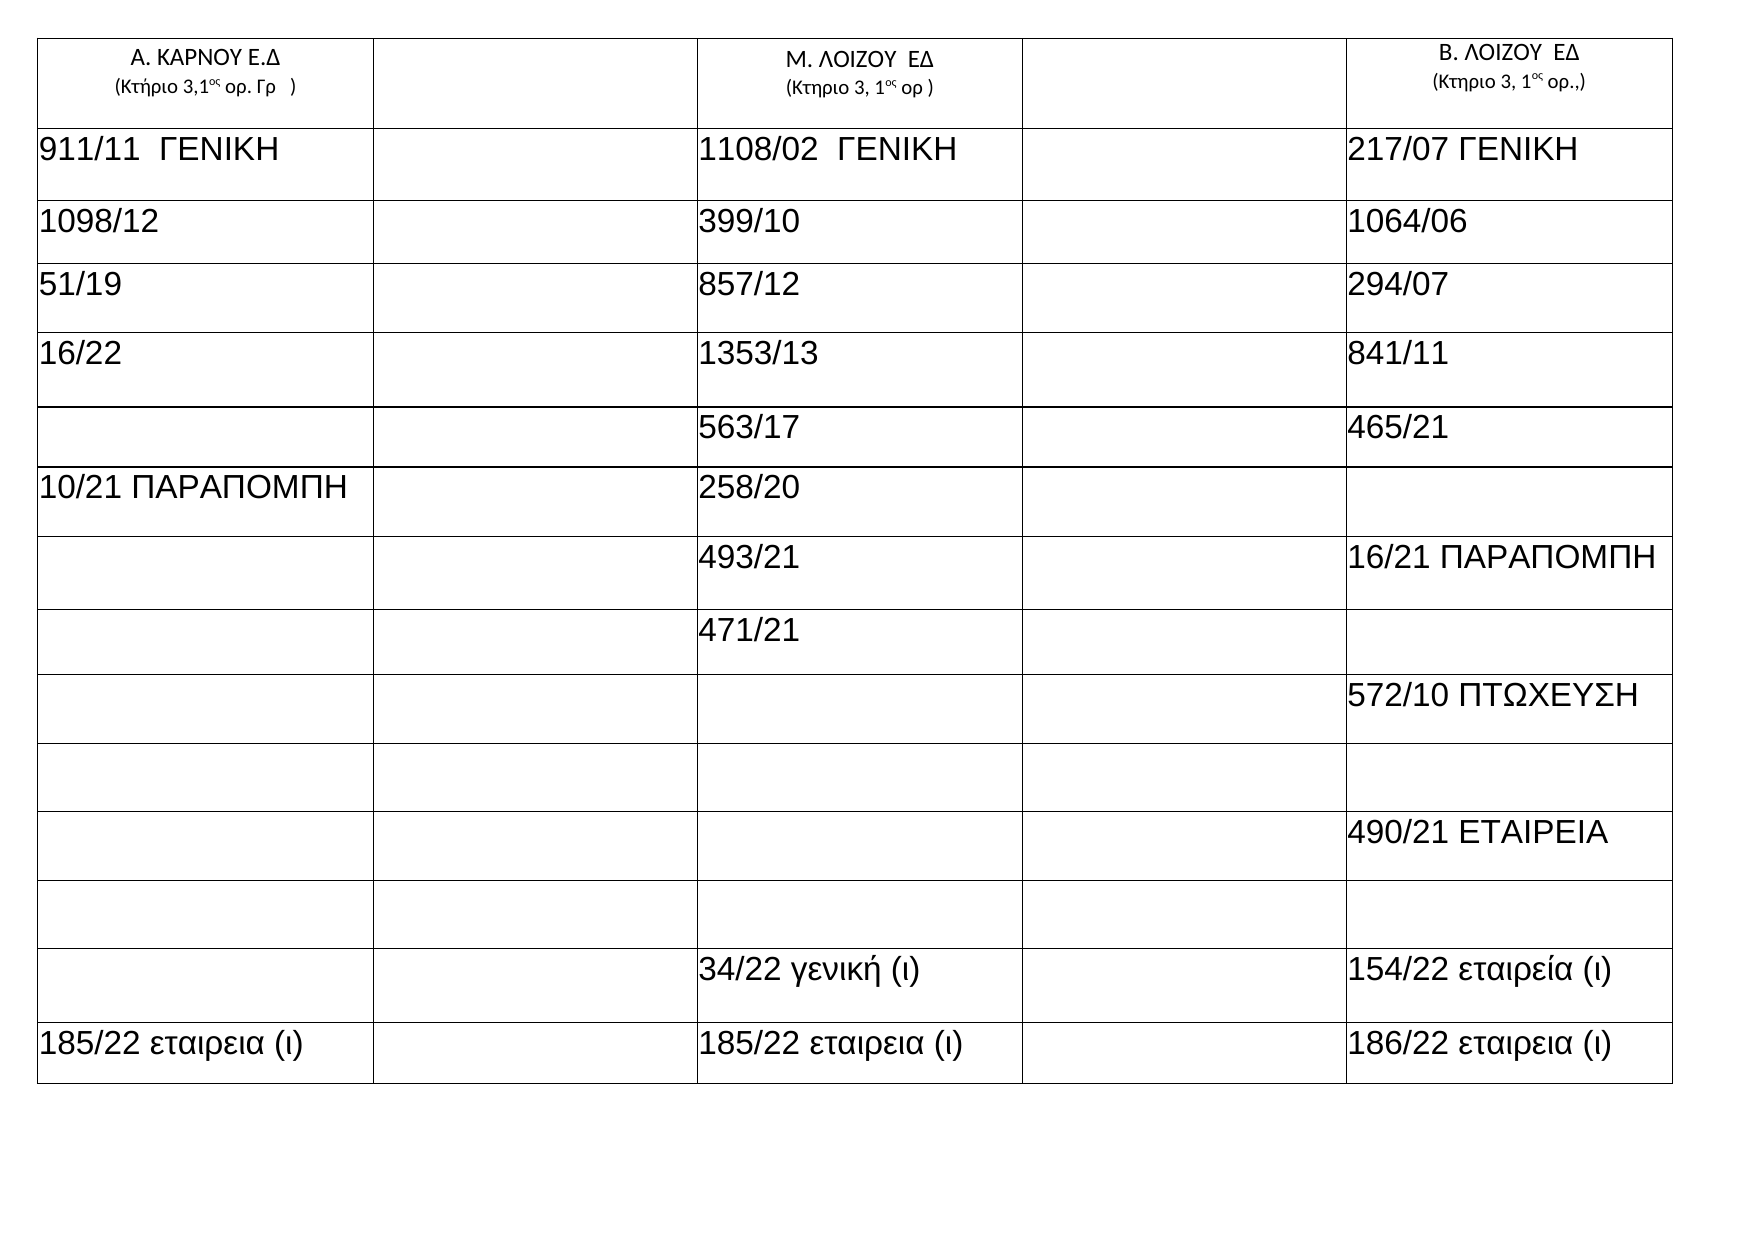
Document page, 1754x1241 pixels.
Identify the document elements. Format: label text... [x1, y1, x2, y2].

table_cell [374, 881, 697, 948]
table_cell 154/22 εταιρεία (ι) [1347, 949, 1672, 1022]
table_cell 471/21 [698, 610, 1022, 674]
table_cell 16/21 ΠΑΡΑΠΟΜΠΗ [1347, 537, 1672, 609]
table_cell [698, 744, 1022, 811]
table_cell [374, 610, 697, 674]
table_cell [374, 675, 697, 742]
table_cell [1023, 537, 1346, 609]
table_cell 1108/02 ΓΕΝΙΚΗ [698, 129, 1022, 200]
table_cell 294/07 [1347, 264, 1672, 332]
table_cell [1023, 1023, 1346, 1083]
table_cell [38, 812, 373, 879]
table_cell [38, 744, 373, 811]
table_header [1023, 39, 1346, 127]
table_cell 185/22 εταιρεια (ι) [38, 1023, 373, 1083]
table_cell [1023, 949, 1346, 1022]
table_header Μ. ΛΟΙΖΟΥ ΕΔ (Κτηριο 3, 1ος ορ ) [698, 39, 1022, 127]
table_cell [38, 949, 373, 1022]
table_cell [1347, 881, 1672, 948]
table_cell [38, 881, 373, 948]
table_cell 841/11 [1347, 333, 1672, 406]
table_cell 51/19 [38, 264, 373, 332]
table_cell [38, 610, 373, 674]
table_cell 217/07 ΓΕΝΙΚΗ [1347, 129, 1672, 200]
table_cell [38, 408, 373, 466]
table_cell [374, 744, 697, 811]
table_cell [374, 201, 697, 263]
table_cell 572/10 ΠΤΩΧΕΥΣΗ [1347, 675, 1672, 742]
table_cell 16/22 [38, 333, 373, 406]
table_cell [38, 537, 373, 609]
table_cell [1023, 408, 1346, 466]
table_cell 1353/13 [698, 333, 1022, 406]
table_cell [374, 333, 697, 406]
table_cell [374, 129, 697, 200]
table_cell 465/21 [1347, 408, 1672, 466]
table_cell [1347, 744, 1672, 811]
table_cell [698, 881, 1022, 948]
table_cell [374, 264, 697, 332]
table_cell [1023, 610, 1346, 674]
table_cell 399/10 [698, 201, 1022, 263]
table_cell [1023, 744, 1346, 811]
table_header Β. ΛΟΙΖΟΥ ΕΔ (Κτηριο 3, 1ος ορ.,) [1347, 39, 1672, 127]
table_cell [374, 468, 697, 536]
table_cell [374, 537, 697, 609]
table_cell [1023, 675, 1346, 742]
table_cell [1023, 468, 1346, 536]
table_cell [1023, 201, 1346, 263]
table_cell [1023, 264, 1346, 332]
table_cell 493/21 [698, 537, 1022, 609]
table_cell [698, 812, 1022, 879]
table_cell [374, 949, 697, 1022]
table_cell 911/11 ΓΕΝΙΚΗ [38, 129, 373, 200]
table_cell 563/17 [698, 408, 1022, 466]
table_cell 490/21 ΕΤΑΙΡΕΙΑ [1347, 812, 1672, 879]
table_cell [1023, 881, 1346, 948]
table_cell [38, 675, 373, 742]
table_header Α. ΚΑΡΝΟΥ Ε.Δ (Κτήριο 3,1ος ορ. Γρ ) [38, 39, 373, 127]
table_cell 258/20 [698, 468, 1022, 536]
table_cell 1098/12 [38, 201, 373, 263]
table_header [374, 39, 697, 127]
table_cell [1023, 333, 1346, 406]
table_cell 186/22 εταιρεια (ι) [1347, 1023, 1672, 1083]
table_cell [698, 675, 1022, 742]
table_cell 10/21 ΠΑΡΑΠΟΜΠΗ [38, 468, 373, 536]
table_cell 185/22 εταιρεια (ι) [698, 1023, 1022, 1083]
table_cell 1064/06 [1347, 201, 1672, 263]
table_cell [374, 1023, 697, 1083]
table_cell [374, 812, 697, 879]
table_cell 857/12 [698, 264, 1022, 332]
table_cell [1023, 129, 1346, 200]
table_cell [1023, 812, 1346, 879]
table_cell [1347, 468, 1672, 536]
table_cell 34/22 γενική (ι) [698, 949, 1022, 1022]
table_cell [1347, 610, 1672, 674]
table_cell [374, 408, 697, 466]
